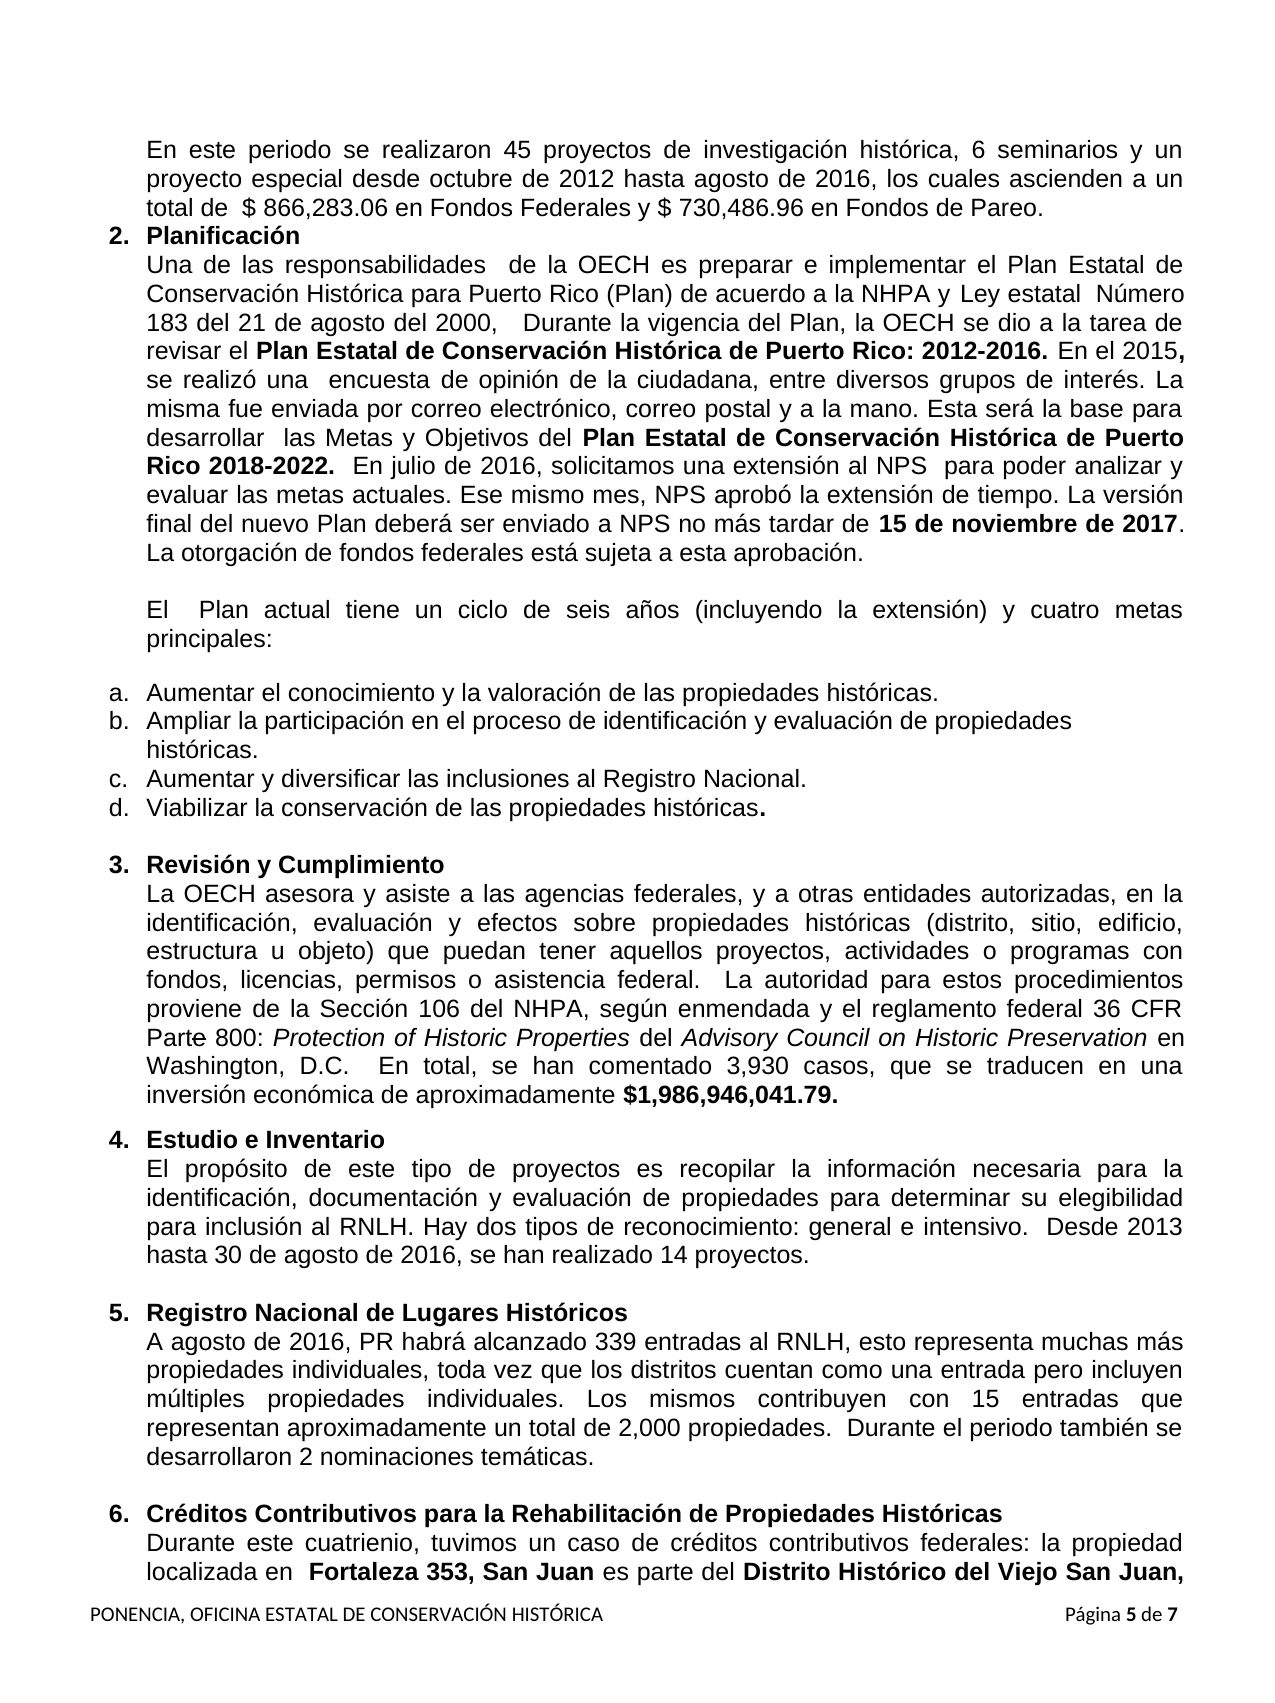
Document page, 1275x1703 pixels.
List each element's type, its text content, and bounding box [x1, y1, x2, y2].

list Viabilizar la conservación de las propiedades históricas. [109, 792, 1185, 821]
text En este periodo se realizaron 45 proyectos de investigación histórica, 6 seminarios y un proyecto especial desde octubre de 2012 hasta agosto de 2016, los cuales ascienden a un total de $ 866,283.06 en Fondos Federales y $ 730,486.96 en Fondos de Pareo. [146, 135, 1185, 221]
text La OECH asesora y asiste a las agencias federales, y a otras entidades autorizadas, en la identificación, evaluación y efectos sobre propiedades históricas (distrito, sitio, edificio, estructura u objeto) que puedan tener aquellos proyectos, actividades o programas con fondos, licencias, permisos o asistencia federal. La autoridad para estos procedimientos proviene de la Sección 106 del NHPA, según enmendada y el reglamento federal 36 CFR Parte 800: Protection of Historic Properties del Advisory Council on Historic Preservation en Washington, D.C. En total, se han comentado 3,930 casos, que se traducen en una inversión económica de aproximadamente $1,986,946,041.79. [146, 879, 1185, 1109]
list Planificación [109, 221, 1185, 250]
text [146, 1528, 1185, 1585]
list Aumentar el conocimiento y la valoración de las propiedades históricas. [109, 677, 1185, 706]
list Ampliar la participación en el proceso de identificación y evaluación de propiedades históricas. [109, 706, 1185, 764]
list Estudio e Inventario [109, 1125, 1185, 1154]
text A agosto de 2016, PR habrá alcanzado 339 entradas al RNLH, esto representa muchas más propiedades individuales, toda vez que los distritos cuentan como una entrada pero incluyen múltiples propiedades individuales. Los mismos contribuyen con 15 entradas que representan aproximadamente un total de 2,000 propiedades. Durante el periodo también se desarrollaron 2 nominaciones temáticas. [146, 1327, 1185, 1470]
list Aumentar y diversificar las inclusiones al Registro Nacional. [109, 764, 1185, 792]
list Créditos Contributivos para la Rehabilitación de Propiedades Históricas [109, 1499, 1185, 1528]
list Revisión y Cumplimiento [109, 850, 1185, 879]
text Una de las responsabilidades de la OECH es preparar e implementar el Plan Estatal de Conservación Histórica para Puerto Rico (Plan) de acuerdo a la NHPA y Ley estatal Número 183 del 21 de agosto del 2000, Durante la vigencia del Plan, la OECH se dio a la tarea de revisar el Plan Estatal de Conservación Histórica de Puerto Rico: 2012-2016. En el 2015, se realizó una encuesta de opinión de la ciudadana, entre diversos grupos de interés. La misma fue enviada por correo electrónico, correo postal y a la mano. Esta será la base para desarrollar las Metas y Objetivos del Plan Estatal de Conservación Histórica de Puerto Rico 2018-2022. En julio de 2016, solicitamos una extensión al NPS para poder analizar y evaluar las metas actuales. Ese mismo mes, NPS aprobó la extensión de tiempo. La versión final del nuevo Plan deberá ser enviado a NPS no más tardar de 15 de noviembre de 2017. La otorgación de fondos federales está sujeta a esta aprobación. [146, 250, 1185, 566]
text El propósito de este tipo de proyectos es recopilar la información necesaria para la identificación, documentación y evaluación de propiedades para determinar su elegibilidad para inclusión al RNLH. Hay dos tipos de reconocimiento: general e intensivo. Desde 2013 hasta 30 de agosto de 2016, se han realizado 14 proyectos. [146, 1154, 1185, 1269]
list Registro Nacional de Lugares Históricos [109, 1298, 1185, 1327]
text El Plan actual tiene un ciclo de seis años (incluyendo la extensión) y cuatro metas principales: [146, 595, 1185, 652]
